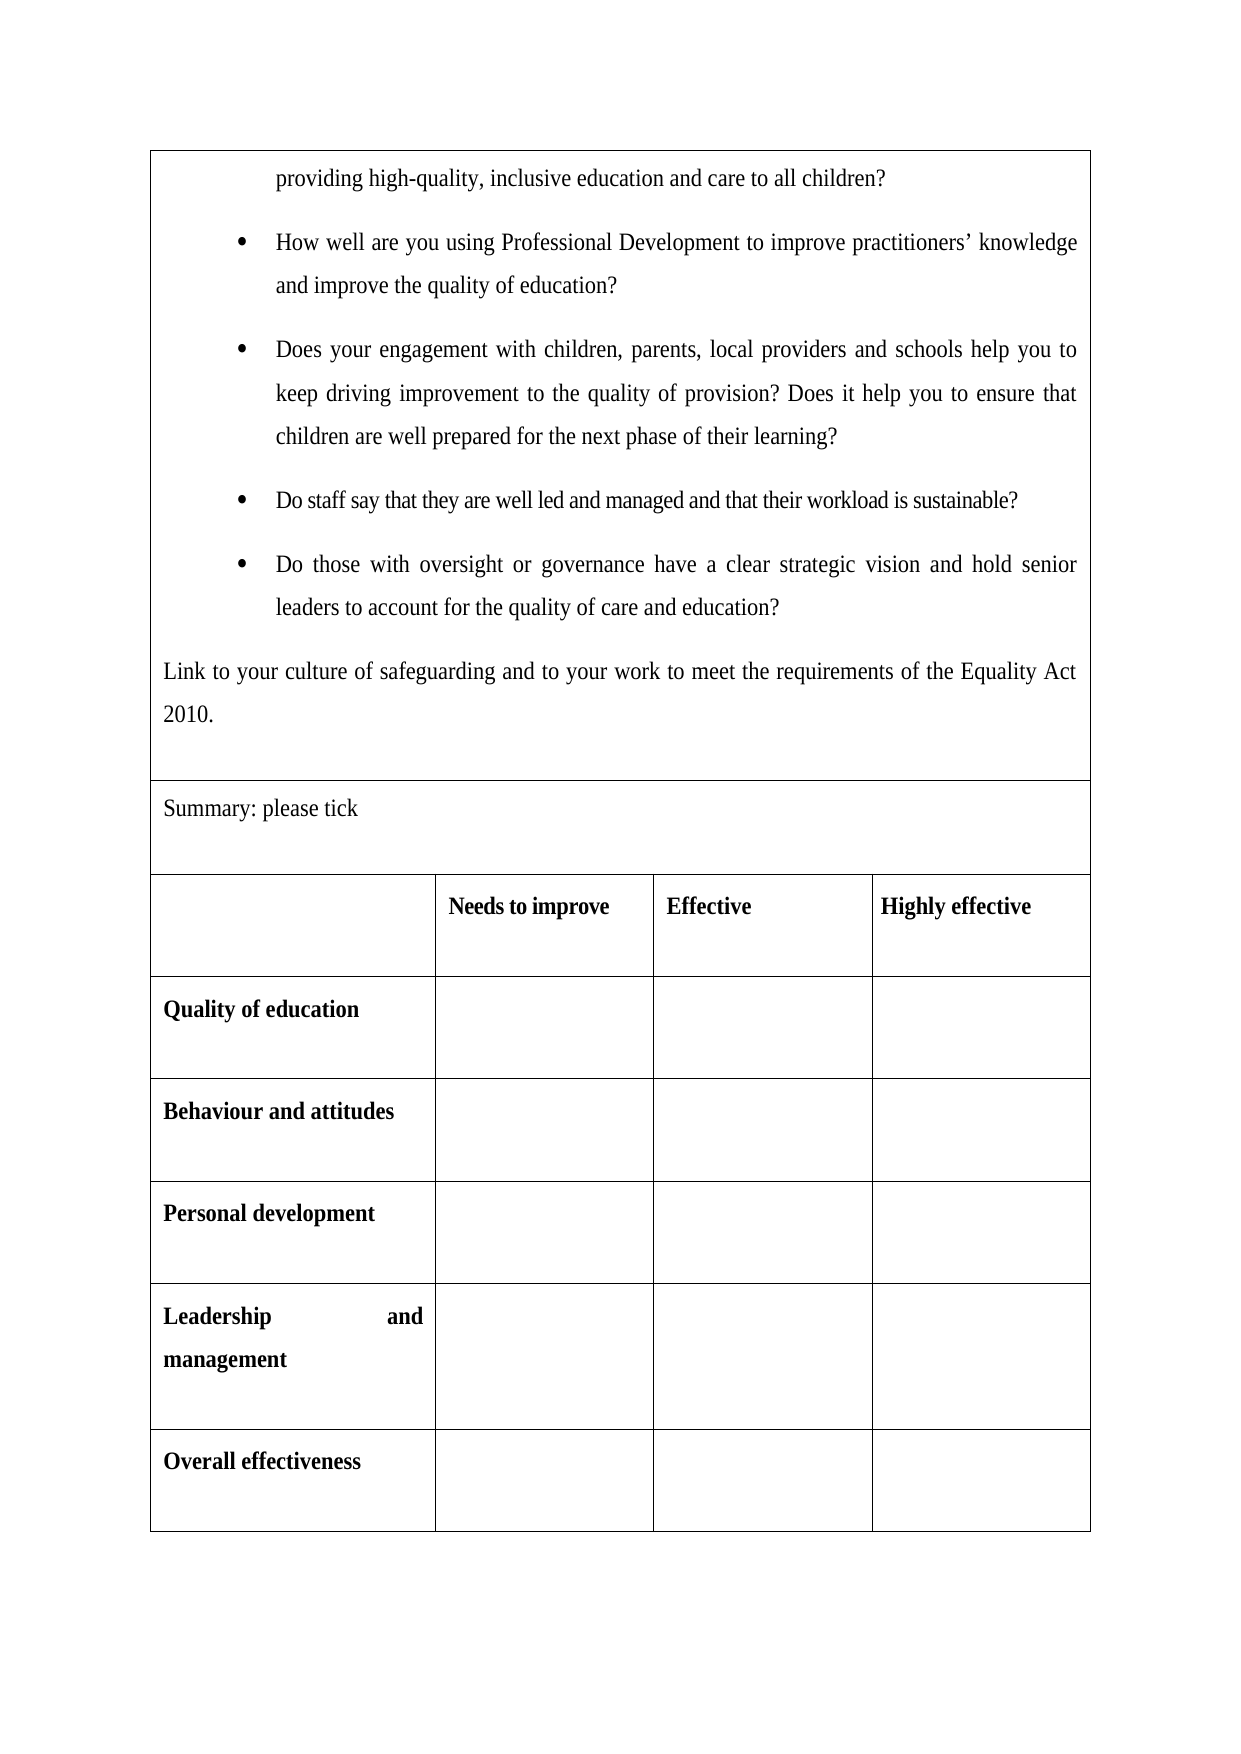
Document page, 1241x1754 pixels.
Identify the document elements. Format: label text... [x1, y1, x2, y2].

table_cell [873, 1430, 1090, 1531]
table_cell [654, 977, 872, 1078]
table_cell Needs to improve [436, 875, 653, 976]
table_cell [436, 977, 653, 1078]
table_cell Overall effectiveness [151, 1430, 435, 1531]
table_cell [873, 1079, 1090, 1181]
table_cell [436, 1182, 653, 1283]
table_cell [654, 1182, 872, 1283]
table_cell [436, 1430, 653, 1531]
table_cell Summary: please tick [151, 781, 1090, 873]
table_cell Effective [654, 875, 872, 976]
table_cell [654, 1284, 872, 1429]
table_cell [151, 151, 1090, 779]
table_cell [151, 875, 435, 976]
table_cell Quality of education [151, 977, 435, 1078]
table_cell [873, 1182, 1090, 1283]
table_cell [873, 977, 1090, 1078]
table_cell Leadership and management [151, 1284, 435, 1429]
table_cell Highly effective [873, 875, 1090, 976]
table_cell Behaviour and attitudes [151, 1079, 435, 1181]
table_cell Personal development [151, 1182, 435, 1283]
table_cell [873, 1284, 1090, 1429]
table_cell [436, 1284, 653, 1429]
table_cell [436, 1079, 653, 1181]
table_cell [654, 1079, 872, 1181]
table_cell [654, 1430, 872, 1531]
